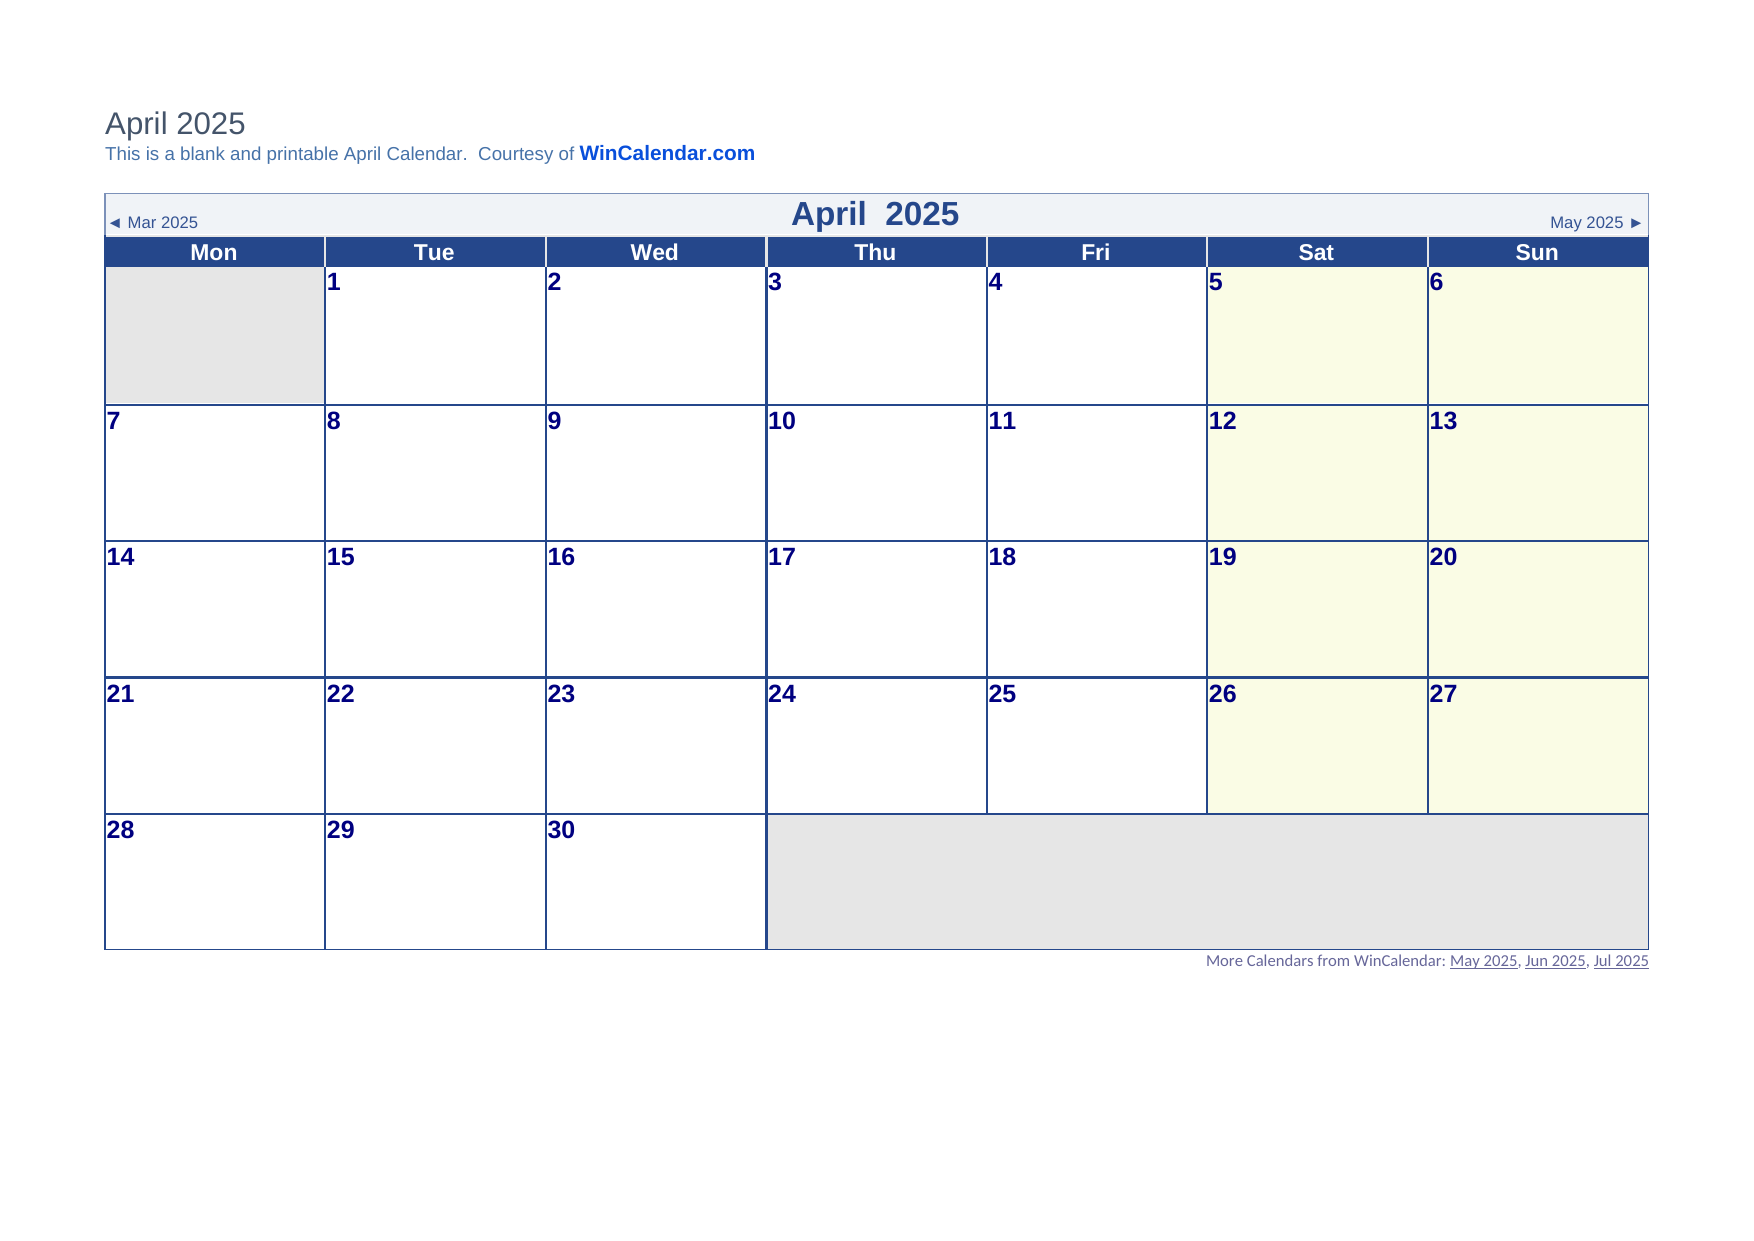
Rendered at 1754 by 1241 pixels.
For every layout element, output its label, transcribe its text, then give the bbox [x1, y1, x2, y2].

table_cell 16 [547, 542, 765, 676]
table_cell [768, 815, 1648, 949]
table_cell [106, 267, 324, 403]
text More Calendars from WinCalendar: May 2025, Jun 2025, Jul 2025 [105, 950, 1649, 971]
table_cell 1 [326, 267, 545, 403]
table_cell 15 [326, 542, 545, 676]
table_cell 10 [768, 406, 986, 540]
table_cell 28 [106, 815, 324, 949]
table_cell 2 [547, 267, 765, 403]
table_cell Wed [547, 237, 765, 267]
table_cell 9 [547, 406, 765, 540]
table_cell 24 [768, 679, 986, 813]
table_cell 6 [1429, 267, 1648, 403]
table_cell 11 [988, 406, 1206, 540]
table_cell 26 [1208, 679, 1427, 813]
table_cell 18 [988, 542, 1206, 676]
table_cell 21 [106, 679, 324, 813]
text April 2025 This is a blank and printable April Calendar. Courtesy of WinCalendar.com [105, 105, 1649, 193]
table_cell 29 [326, 815, 545, 949]
table_cell 3 [768, 267, 986, 403]
table_cell Tue [326, 237, 545, 267]
table_cell 12 [1208, 406, 1427, 540]
table_cell Mon [106, 237, 324, 267]
table_cell 4 [988, 267, 1206, 403]
table_cell 22 [326, 679, 545, 813]
table_header May 2025 ► [1428, 194, 1648, 234]
table_cell 23 [547, 679, 765, 813]
table_cell 14 [106, 542, 324, 676]
table_cell 13 [1429, 406, 1648, 540]
table_cell 27 [1429, 679, 1648, 813]
table_cell 25 [988, 679, 1206, 813]
table_cell 30 [547, 815, 765, 949]
table_cell Sun [1429, 237, 1648, 267]
table_cell Sat [1208, 237, 1427, 267]
table_cell 17 [768, 542, 986, 676]
table_cell Fri [988, 237, 1206, 267]
table_cell Thu [768, 237, 986, 267]
table_cell 5 [1208, 267, 1427, 403]
table_header ◄ Mar 2025 [106, 194, 325, 234]
table_header April 2025 [325, 194, 1428, 234]
table_cell 8 [326, 406, 545, 540]
table_cell 20 [1429, 542, 1648, 676]
table_cell 19 [1208, 542, 1427, 676]
table_cell 7 [106, 406, 324, 540]
